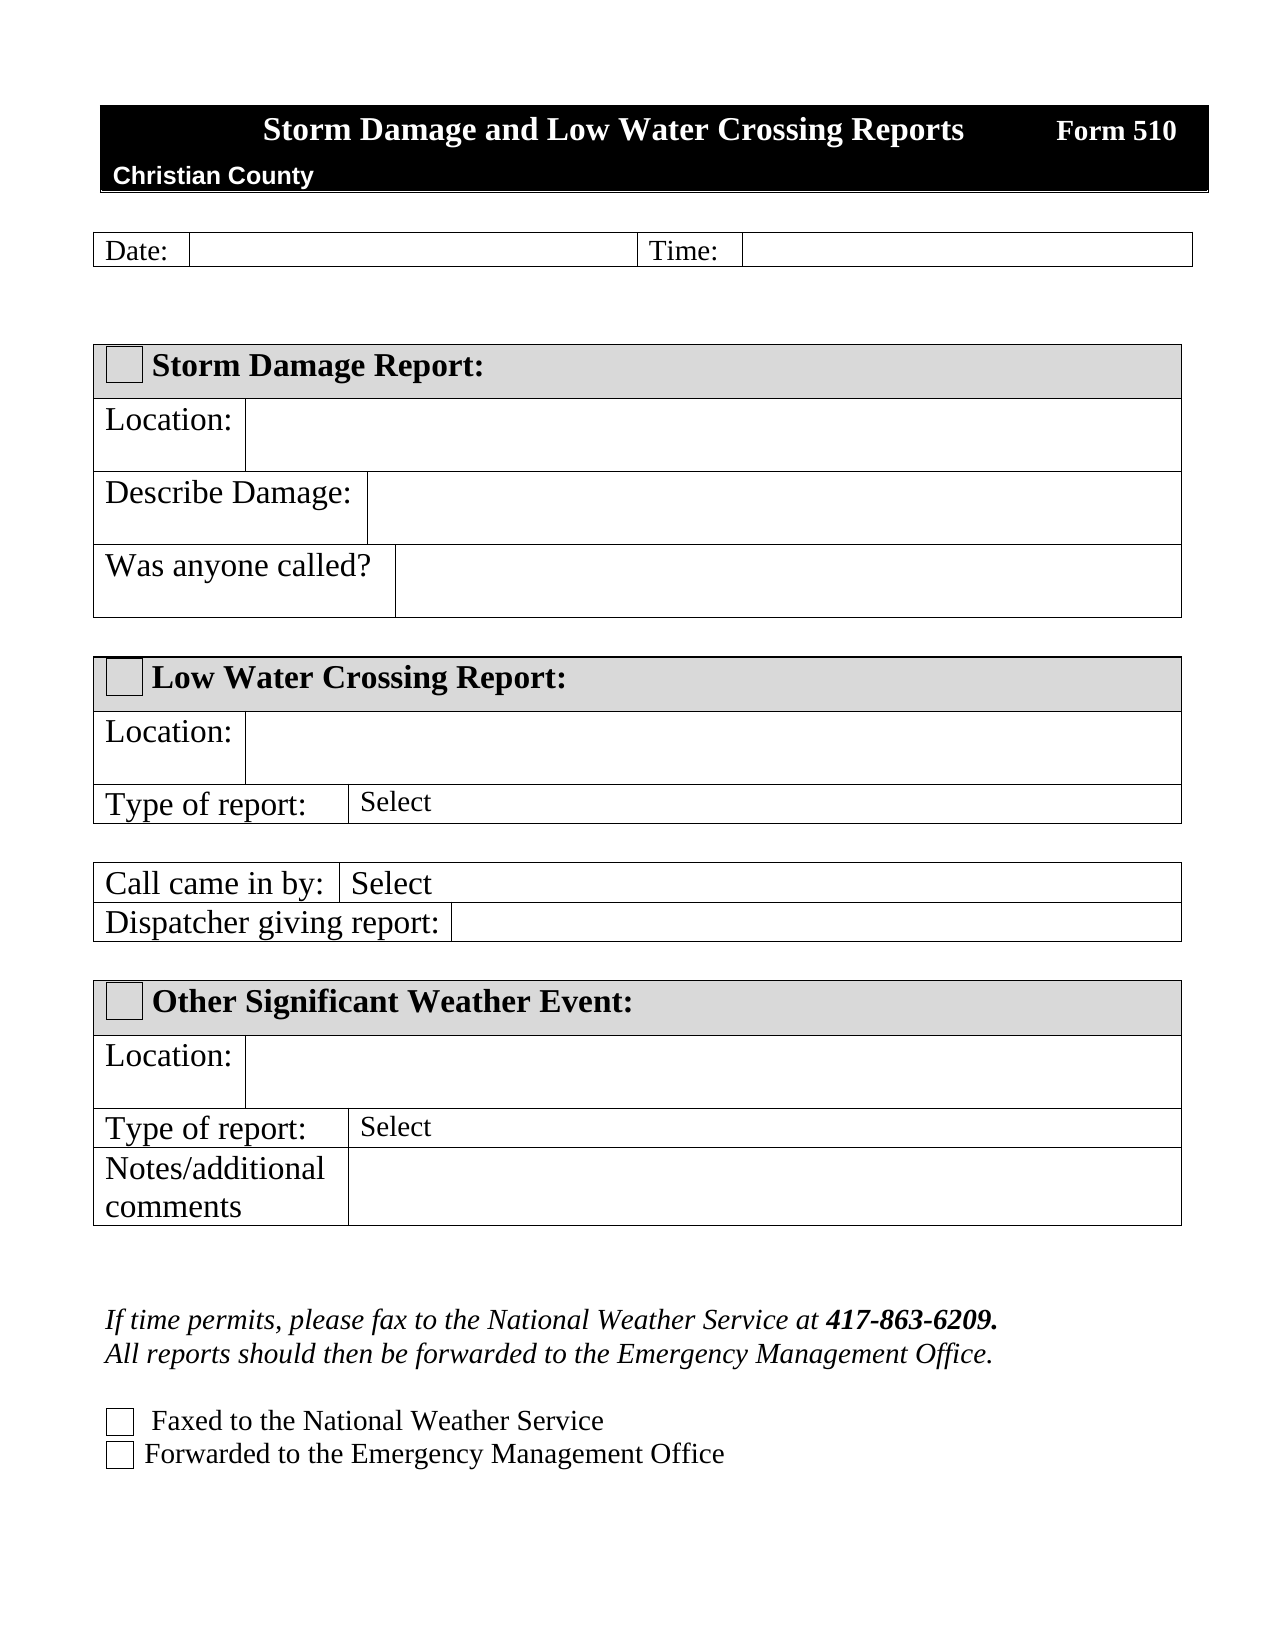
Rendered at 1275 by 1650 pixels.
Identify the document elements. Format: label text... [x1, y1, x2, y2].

table_header Low Water Crossing Report: [94, 658, 1181, 711]
text If time permits, please fax to the National Weather Service at 417-863-6209. [105, 1302, 1170, 1336]
table_cell Type of report: [94, 1109, 348, 1147]
table_cell [349, 1109, 1181, 1147]
text Forwarded to the Emergency Management Office [105, 1437, 1170, 1470]
text All reports should then be forwarded to the Emergency Management Office. [105, 1336, 1170, 1369]
table_cell Notes/additional comments [94, 1148, 348, 1225]
table_cell Type of report: [94, 785, 348, 823]
table_cell Location: [94, 399, 245, 471]
table_cell [368, 472, 1181, 544]
table_header Date: [94, 233, 189, 266]
table_cell Was anyone called? [94, 545, 395, 617]
table_cell [246, 399, 1181, 471]
table_cell [396, 545, 1181, 617]
table_cell [349, 1148, 1181, 1225]
table_header Other Significant Weather Event: [94, 981, 1181, 1035]
table_header Storm Damage and Low Water Crossing Reports Form 510 [103, 108, 1206, 158]
table_cell [349, 785, 1181, 823]
table_header [340, 863, 1181, 902]
table_cell [246, 1036, 1181, 1108]
table_header Call came in by: [94, 863, 339, 902]
table_cell Christian County [103, 158, 1206, 190]
table_header Time: [638, 233, 742, 266]
text Faxed to the National Weather Service [105, 1403, 1170, 1437]
table_cell Location: [94, 712, 245, 783]
table_cell Describe Damage: [94, 472, 367, 544]
table_cell Location: [94, 1036, 245, 1108]
table_cell [452, 903, 1181, 941]
table_header Storm Damage Report: [94, 345, 1181, 398]
table_cell [246, 712, 1181, 783]
table_header [190, 233, 637, 266]
table_cell Dispatcher giving report: [94, 903, 451, 941]
table_header [743, 233, 1192, 266]
